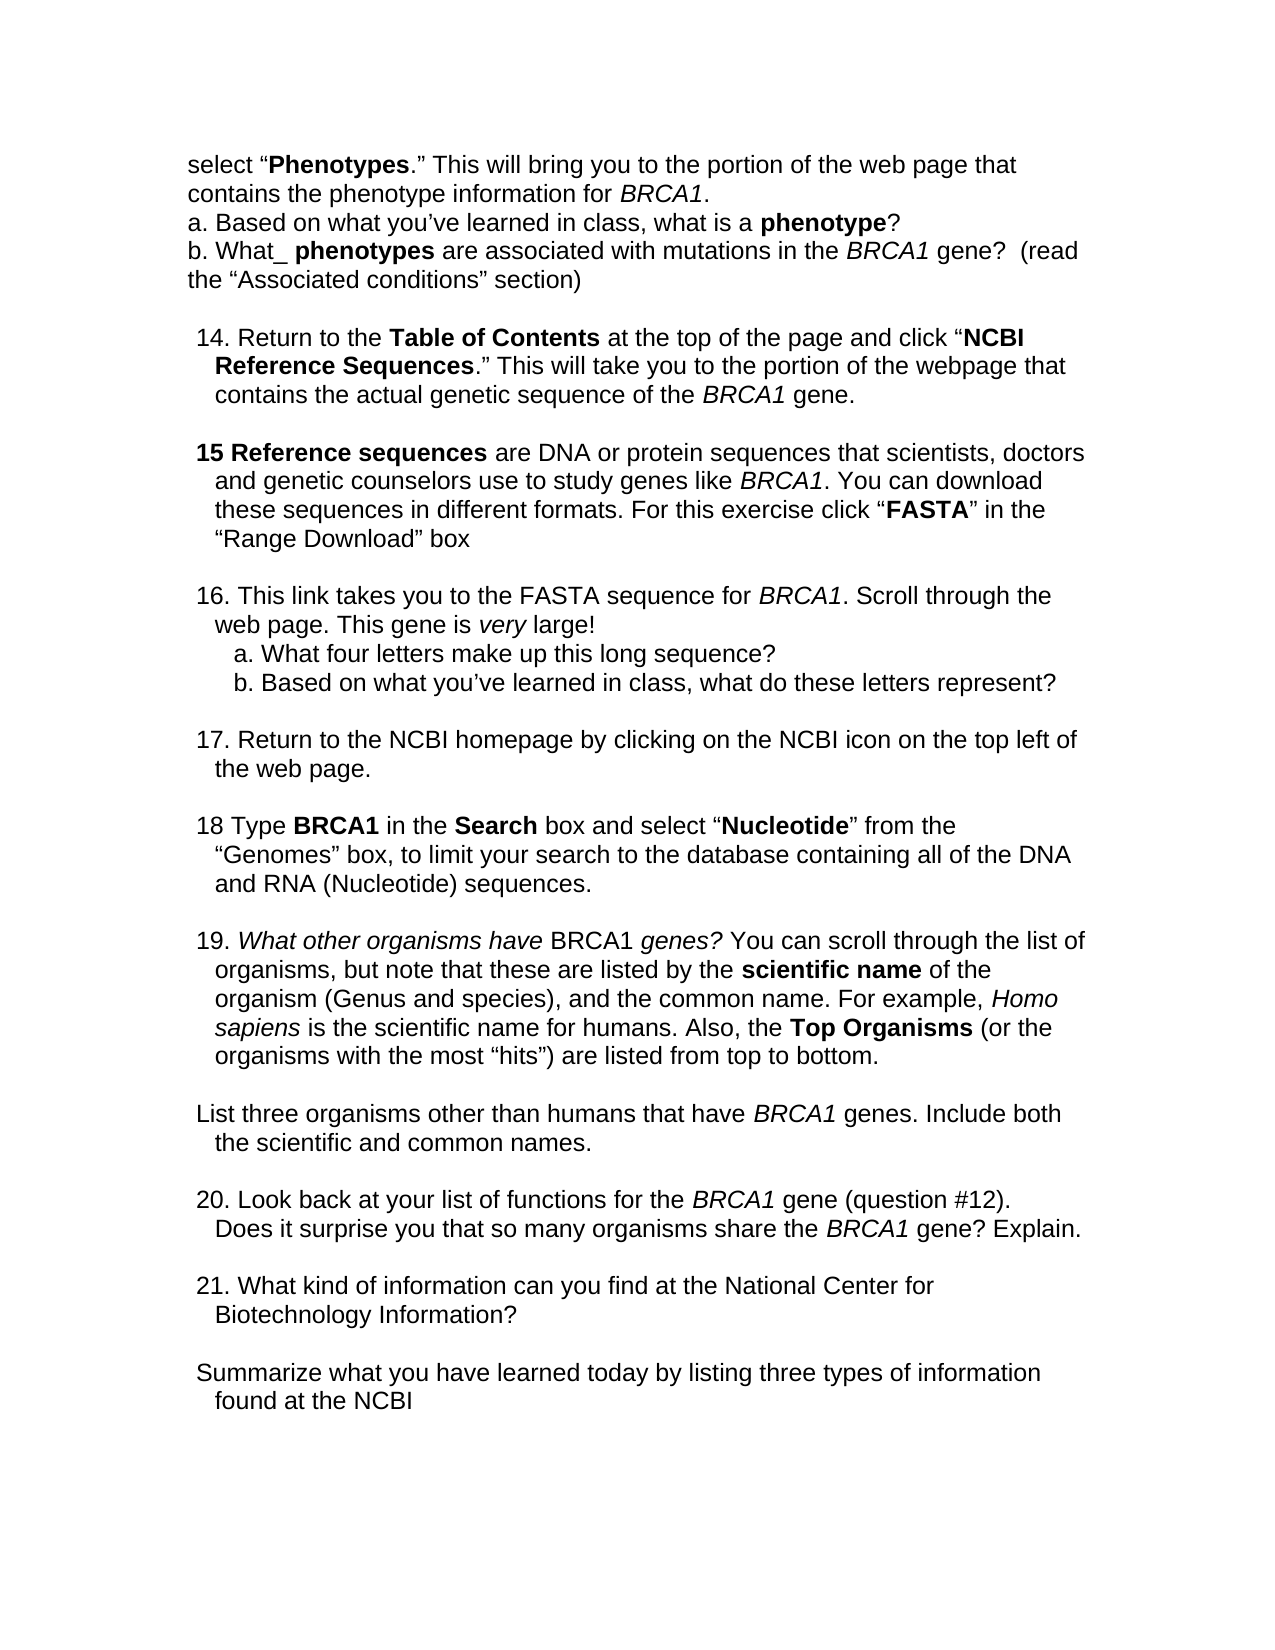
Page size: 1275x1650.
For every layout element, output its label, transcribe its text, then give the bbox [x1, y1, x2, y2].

text a. Based on what you’ve learned in class, what is a phenotype? [187, 207, 1087, 236]
text a. What four letters make up this long sequence? [233, 639, 1087, 667]
text 14. Return to the Table of Contents at the top of the page and click “NCBI Reference Sequences.” This will take you to the portion of the webpage that contains the actual genetic sequence of the BRCA1 gene. [196, 322, 1087, 409]
text 21. What kind of information can you find at the National Center for Biotechnology Information? [196, 1271, 1087, 1329]
text 16. This link takes you to the FASTA sequence for BRCA1. Scroll through the web page. This gene is very large! [196, 581, 1087, 639]
text Does it surprise you that so many organisms share the BRCA1 gene? Explain. [214, 1214, 1087, 1242]
text b. Based on what you’ve learned in class, what do these letters represent? [233, 667, 1087, 696]
text 19. What other organisms have BRCA1 genes? You can scroll through the list of organisms, but note that these are listed by the scientific name of the organism (Genus and species), and the common name. For example, Homo sapiens is the scientific name for humans. Also, the Top Organisms (or the organisms with the most “hits”) are listed from top to bottom. [196, 926, 1087, 1070]
text 15 Reference sequences are DNA or protein sequences that scientists, doctors and genetic counselors use to study genes like BRCA1. You can download these sequences in different formats. For this exercise click “FASTA” in the “Range Download” box [196, 437, 1087, 552]
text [187, 150, 1087, 207]
text b. What_ phenotypes are associated with mutations in the BRCA1 gene? (read the “Associated conditions” section) [187, 236, 1087, 294]
text Summarize what you have learned today by listing three types of information found at the NCBI [196, 1357, 1087, 1415]
text List three organisms other than humans that have BRCA1 genes. Include both the scientific and common names. [196, 1099, 1087, 1156]
text 18 Type BRCA1 in the Search box and select “Nucleotide” from the “Genomes” box, to limit your search to the database containing all of the DNA and RNA (Nucleotide) sequences. [196, 811, 1087, 897]
text 20. Look back at your list of functions for the BRCA1 gene (question #12). [196, 1185, 1087, 1214]
text 17. Return to the NCBI homepage by clicking on the NCBI icon on the top left of the web page. [196, 725, 1087, 782]
